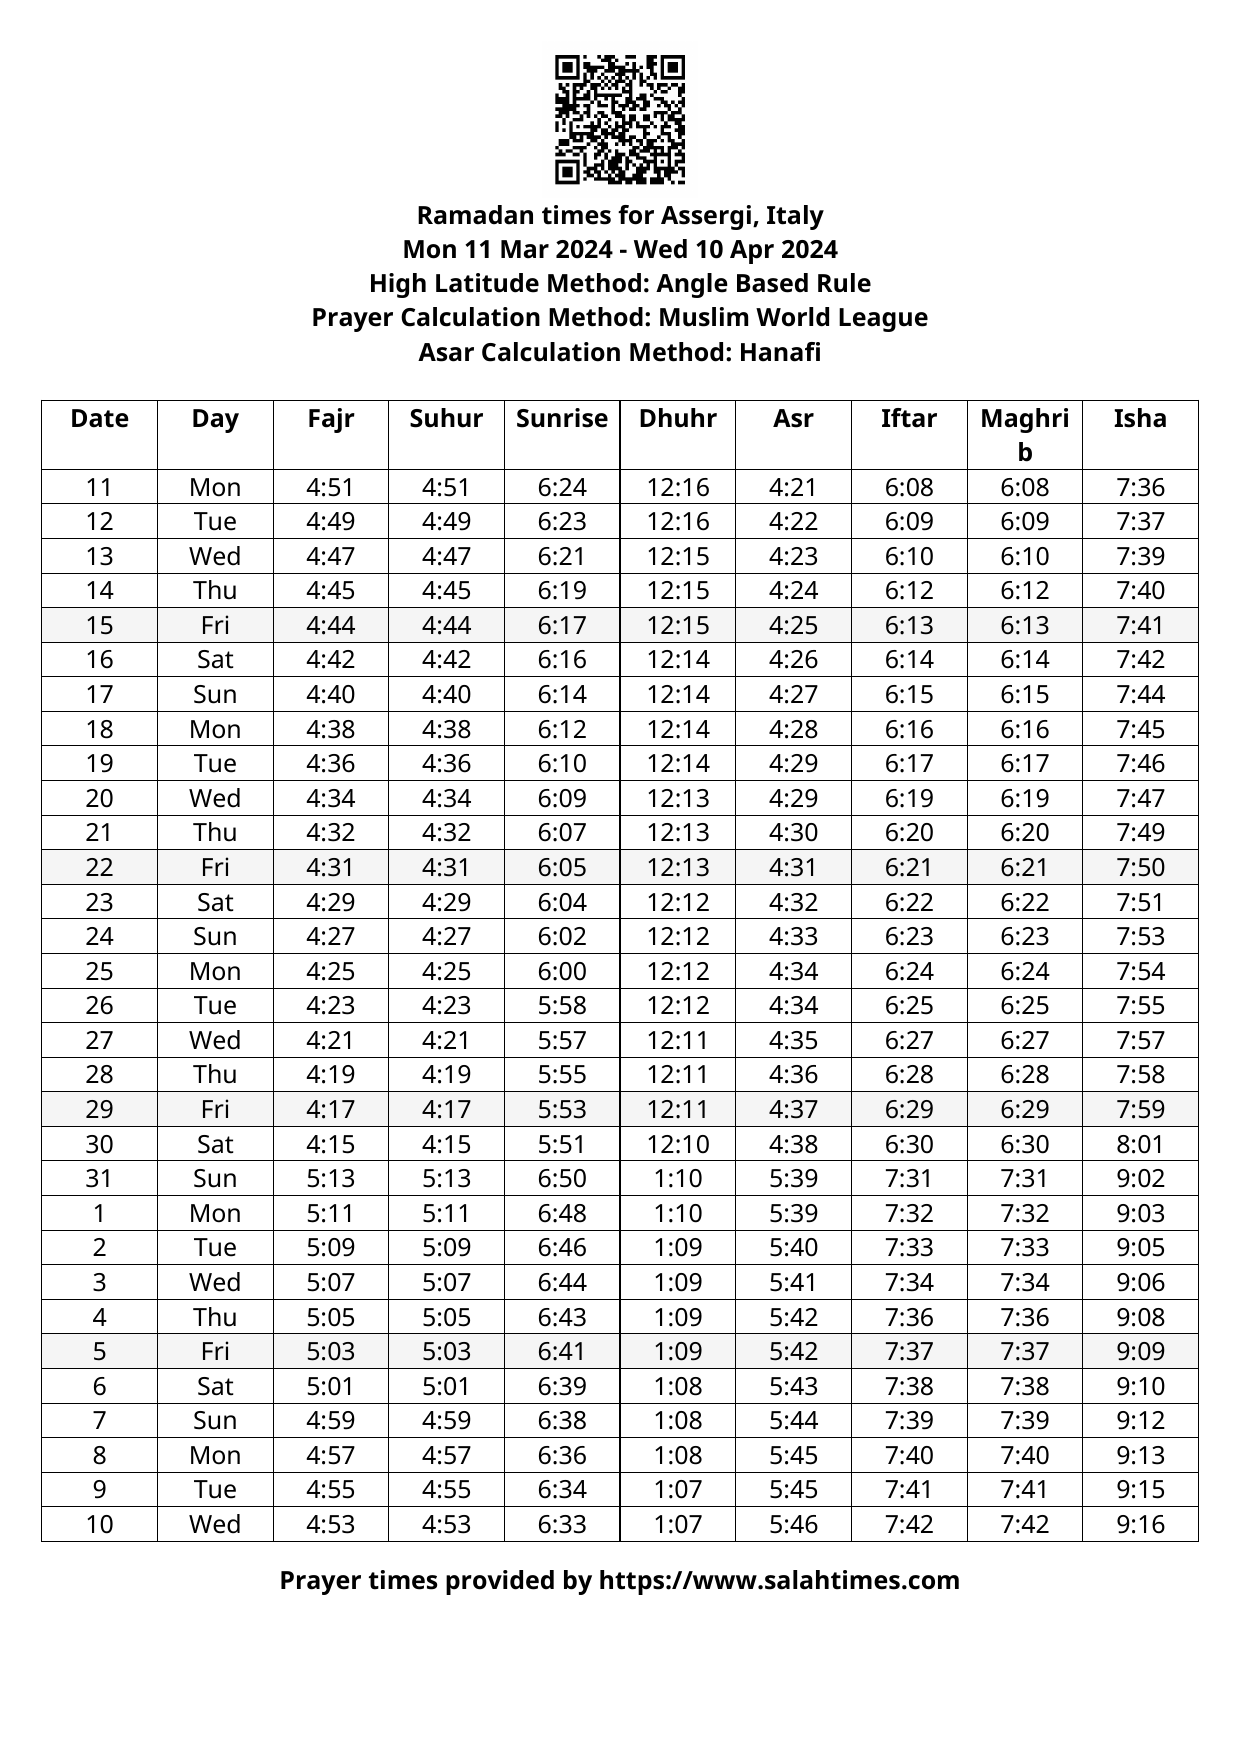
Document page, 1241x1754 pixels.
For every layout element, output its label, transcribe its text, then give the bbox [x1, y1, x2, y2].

table_cell Sun [158, 1404, 273, 1437]
table_cell 7:36 [852, 1300, 967, 1333]
table_cell 9 [42, 1473, 157, 1506]
table_cell 6:43 [505, 1300, 619, 1333]
table_cell 6:38 [505, 1404, 619, 1437]
table_cell 6:25 [852, 989, 967, 1022]
table_cell 7:31 [852, 1161, 967, 1195]
table_cell 4:55 [274, 1473, 388, 1506]
table_header Sunrise [505, 401, 619, 469]
table_cell 12:11 [621, 1058, 735, 1091]
table_cell 7:39 [852, 1404, 967, 1437]
table_cell 1:07 [621, 1507, 735, 1541]
table_cell 5:42 [736, 1300, 851, 1333]
table_cell 5:44 [736, 1404, 851, 1437]
table_header Day [158, 401, 273, 469]
table_cell 7 [42, 1404, 157, 1437]
table_cell 7:53 [1083, 919, 1198, 953]
table_cell 19 [42, 746, 157, 780]
table_cell Tue [158, 746, 273, 780]
table_cell 6:16 [968, 712, 1082, 745]
table_cell 7:39 [968, 1404, 1082, 1437]
table_cell Mon [158, 1438, 273, 1472]
table_cell Fri [158, 608, 273, 642]
table_cell 6:27 [968, 1023, 1082, 1057]
table_cell 6:30 [968, 1127, 1082, 1160]
table_cell Wed [158, 1023, 273, 1057]
table_cell 27 [42, 1023, 157, 1057]
table_cell 4:22 [736, 504, 851, 538]
table_cell 5:03 [389, 1334, 504, 1368]
table_cell 5:57 [505, 1023, 619, 1057]
table_cell 1:09 [621, 1265, 735, 1299]
table_cell 9:16 [1083, 1507, 1198, 1541]
table_cell 31 [42, 1161, 157, 1195]
table_cell 4:53 [274, 1507, 388, 1541]
table_header Fajr [274, 401, 388, 469]
table_cell 17 [42, 677, 157, 711]
table_cell 4:36 [389, 746, 504, 780]
table_cell 12:16 [621, 470, 735, 503]
table_cell 6:20 [852, 816, 967, 849]
table_cell 6:16 [505, 643, 619, 676]
table_cell 7:31 [968, 1161, 1082, 1195]
table_cell 7:37 [852, 1334, 967, 1368]
table_cell 7:51 [1083, 885, 1198, 918]
table_cell 30 [42, 1127, 157, 1160]
table_cell 12:14 [621, 746, 735, 780]
table_cell 6:15 [968, 677, 1082, 711]
table_cell Sat [158, 885, 273, 918]
table_cell 3 [42, 1265, 157, 1299]
table_cell 4:53 [389, 1507, 504, 1541]
table_header Asr [736, 401, 851, 469]
table_cell 5:39 [736, 1196, 851, 1229]
table_cell Fri [158, 1092, 273, 1126]
table_cell 8:01 [1083, 1127, 1198, 1160]
table_cell 4:59 [389, 1404, 504, 1437]
table_cell Sun [158, 919, 273, 953]
table_cell 5:55 [505, 1058, 619, 1091]
table_cell 4:34 [389, 781, 504, 814]
table_cell 7:54 [1083, 954, 1198, 987]
table_cell 6:21 [505, 539, 619, 572]
table_cell 5:42 [736, 1334, 851, 1368]
table_cell 6:27 [852, 1023, 967, 1057]
table_cell 6:21 [852, 850, 967, 884]
table_header Isha [1083, 401, 1198, 469]
table_cell 1:07 [621, 1473, 735, 1506]
table_cell 6:21 [968, 850, 1082, 884]
table_cell 12:12 [621, 919, 735, 953]
text Ramadan times for Assergi, Italy [42, 198, 1198, 232]
table_cell 4:44 [389, 608, 504, 642]
table_cell Wed [158, 1265, 273, 1299]
table_header Date [42, 401, 157, 469]
table_cell 6:33 [505, 1507, 619, 1541]
table_cell 4:40 [274, 677, 388, 711]
table_cell 9:05 [1083, 1231, 1198, 1264]
table_cell Tue [158, 1473, 273, 1506]
table_cell 4:15 [274, 1127, 388, 1160]
table_cell 9:15 [1083, 1473, 1198, 1506]
table_cell 16 [42, 643, 157, 676]
table_cell 6:22 [968, 885, 1082, 918]
table_cell 7:44 [1083, 677, 1198, 711]
table_cell 4:17 [274, 1092, 388, 1126]
table_cell 6:10 [505, 746, 619, 780]
table_cell 4:26 [736, 643, 851, 676]
text Prayer times provided by https://www.salahtimes.com [42, 1563, 1198, 1597]
table_cell 4:31 [736, 850, 851, 884]
table_cell 12:16 [621, 504, 735, 538]
table_cell 6:08 [968, 470, 1082, 503]
table_cell 6:12 [505, 712, 619, 745]
table_cell 5:51 [505, 1127, 619, 1160]
table_cell 4:49 [274, 504, 388, 538]
table_cell 6:17 [505, 608, 619, 642]
table_cell 6:14 [852, 643, 967, 676]
table_cell 4:55 [389, 1473, 504, 1506]
table_cell 4:27 [389, 919, 504, 953]
table_cell 4:31 [274, 850, 388, 884]
table_cell 4:51 [389, 470, 504, 503]
table_cell 6:15 [852, 677, 967, 711]
table_cell 6:44 [505, 1265, 619, 1299]
table_cell 11 [42, 470, 157, 503]
table_cell 4:51 [274, 470, 388, 503]
table_cell 12:11 [621, 1092, 735, 1126]
table_cell 4:23 [274, 989, 388, 1022]
table_cell 12:12 [621, 954, 735, 987]
table_cell 6:13 [852, 608, 967, 642]
table_cell 5:13 [274, 1161, 388, 1195]
table_cell 4:27 [274, 919, 388, 953]
table_cell 14 [42, 574, 157, 607]
table_cell 4:30 [736, 816, 851, 849]
table_cell 4:24 [736, 574, 851, 607]
table_cell 7:55 [1083, 989, 1198, 1022]
table_cell 4:28 [736, 712, 851, 745]
table_cell 12:12 [621, 885, 735, 918]
table_cell Fri [158, 1334, 273, 1368]
table_cell 4:47 [274, 539, 388, 572]
table_cell 4:25 [736, 608, 851, 642]
table_cell 4:25 [274, 954, 388, 987]
table_cell 4:29 [274, 885, 388, 918]
table_cell 6:24 [968, 954, 1082, 987]
table_header Suhur [389, 401, 504, 469]
table_cell 4:25 [389, 954, 504, 987]
table_cell 7:40 [1083, 574, 1198, 607]
table_cell 6:02 [505, 919, 619, 953]
table_cell 6:12 [852, 574, 967, 607]
table_cell 4:34 [736, 954, 851, 987]
table_cell 6:29 [968, 1092, 1082, 1126]
table_cell Mon [158, 1196, 273, 1229]
table_cell Mon [158, 470, 273, 503]
table_cell 4:42 [274, 643, 388, 676]
table_cell 8 [42, 1438, 157, 1472]
table_cell 4:49 [389, 504, 504, 538]
table_cell 4:27 [736, 677, 851, 711]
table_cell 6:19 [505, 574, 619, 607]
table_cell 7:42 [852, 1507, 967, 1541]
table_cell 7:33 [852, 1231, 967, 1264]
table_cell 4:19 [274, 1058, 388, 1091]
table_cell Thu [158, 1058, 273, 1091]
table_cell 9:02 [1083, 1161, 1198, 1195]
table_cell 4:34 [736, 989, 851, 1022]
table_cell 7:38 [968, 1369, 1082, 1402]
table_cell 18 [42, 712, 157, 745]
table_cell 6:00 [505, 954, 619, 987]
table_cell 6:20 [968, 816, 1082, 849]
table_cell Sat [158, 1127, 273, 1160]
table_cell 7:47 [1083, 781, 1198, 814]
table_cell Sat [158, 643, 273, 676]
table_cell 6:13 [968, 608, 1082, 642]
table_cell Thu [158, 574, 273, 607]
table_cell 6:08 [852, 470, 967, 503]
table_cell 12:15 [621, 608, 735, 642]
table_cell 9:03 [1083, 1196, 1198, 1229]
table_cell 9:13 [1083, 1438, 1198, 1472]
table_cell 5:11 [274, 1196, 388, 1229]
table_cell 5:07 [389, 1265, 504, 1299]
table_cell 4:38 [389, 712, 504, 745]
table_cell 9:08 [1083, 1300, 1198, 1333]
table_cell 5:11 [389, 1196, 504, 1229]
table_cell 4:32 [274, 816, 388, 849]
table_cell 12:14 [621, 643, 735, 676]
table_cell 5:01 [389, 1369, 504, 1402]
table_cell 7:41 [1083, 608, 1198, 642]
table_cell 4:42 [389, 643, 504, 676]
table_cell Wed [158, 1507, 273, 1541]
table_cell 6:36 [505, 1438, 619, 1472]
table_cell 22 [42, 850, 157, 884]
table_cell 4:45 [389, 574, 504, 607]
table_cell 4:29 [736, 746, 851, 780]
table_cell 5:41 [736, 1265, 851, 1299]
table_header Maghrib [968, 401, 1082, 469]
table_cell 6:23 [968, 919, 1082, 953]
table_cell Tue [158, 1231, 273, 1264]
table_cell Sun [158, 677, 273, 711]
table_cell 6:30 [852, 1127, 967, 1160]
table_cell 5:01 [274, 1369, 388, 1402]
table_cell 6:10 [968, 539, 1082, 572]
table_cell 7:42 [1083, 643, 1198, 676]
table_cell Tue [158, 989, 273, 1022]
table_cell 4:32 [736, 885, 851, 918]
table_cell 5:03 [274, 1334, 388, 1368]
table_cell 5:05 [274, 1300, 388, 1333]
table_cell 5:05 [389, 1300, 504, 1333]
text High Latitude Method: Angle Based Rule [42, 266, 1198, 300]
table_cell 7:34 [852, 1265, 967, 1299]
table_cell 28 [42, 1058, 157, 1091]
table_cell 13 [42, 539, 157, 572]
table_cell 4:21 [274, 1023, 388, 1057]
table_cell 6:22 [852, 885, 967, 918]
table_cell 7:57 [1083, 1023, 1198, 1057]
table_cell Sun [158, 1161, 273, 1195]
table_cell 6:39 [505, 1369, 619, 1402]
table_cell 7:50 [1083, 850, 1198, 884]
table_cell 4:21 [736, 470, 851, 503]
table_cell 6:09 [968, 504, 1082, 538]
table_cell 5:45 [736, 1438, 851, 1472]
table_cell 7:58 [1083, 1058, 1198, 1091]
table_cell 4:19 [389, 1058, 504, 1091]
table_cell 12:10 [621, 1127, 735, 1160]
table_cell 4 [42, 1300, 157, 1333]
table_cell 7:36 [1083, 470, 1198, 503]
table_cell 5:45 [736, 1473, 851, 1506]
text Mon 11 Mar 2024 - Wed 10 Apr 2024 [42, 232, 1198, 266]
table_cell Thu [158, 816, 273, 849]
table_cell 7:49 [1083, 816, 1198, 849]
table_cell 12:14 [621, 712, 735, 745]
table_cell 6:23 [852, 919, 967, 953]
table_cell 1:10 [621, 1196, 735, 1229]
table_cell 4:33 [736, 919, 851, 953]
table_cell 7:45 [1083, 712, 1198, 745]
table_cell 7:32 [852, 1196, 967, 1229]
table_cell 4:21 [389, 1023, 504, 1057]
table_cell 5:09 [389, 1231, 504, 1264]
table_cell 6:19 [852, 781, 967, 814]
text Asar Calculation Method: Hanafi [42, 334, 1198, 368]
table_cell 1:08 [621, 1438, 735, 1472]
table_cell 4:57 [274, 1438, 388, 1472]
table_cell 6:16 [852, 712, 967, 745]
table_cell 7:38 [852, 1369, 967, 1402]
table_cell 6:12 [968, 574, 1082, 607]
table_cell 4:57 [389, 1438, 504, 1472]
table_cell 7:33 [968, 1231, 1082, 1264]
table_cell 6:24 [852, 954, 967, 987]
table_cell 2 [42, 1231, 157, 1264]
table_cell 4:34 [274, 781, 388, 814]
table_cell Fri [158, 850, 273, 884]
table_cell 4:36 [274, 746, 388, 780]
table_header Dhuhr [621, 401, 735, 469]
table_cell 6:41 [505, 1334, 619, 1368]
table_cell 4:59 [274, 1404, 388, 1437]
table_cell 4:23 [736, 539, 851, 572]
table_cell 12:13 [621, 850, 735, 884]
table_cell 5:43 [736, 1369, 851, 1402]
table_cell 7:37 [1083, 504, 1198, 538]
table_cell 5 [42, 1334, 157, 1368]
table_cell 6:05 [505, 850, 619, 884]
table_cell 7:41 [968, 1473, 1082, 1506]
table_cell 1:10 [621, 1161, 735, 1195]
table_cell 6:07 [505, 816, 619, 849]
table_cell 6:17 [852, 746, 967, 780]
table_cell 7:41 [852, 1473, 967, 1506]
table_cell 12:13 [621, 781, 735, 814]
table_cell 5:40 [736, 1231, 851, 1264]
table_cell Thu [158, 1300, 273, 1333]
table_cell 4:36 [736, 1058, 851, 1091]
table_cell 4:31 [389, 850, 504, 884]
table_cell 4:37 [736, 1092, 851, 1126]
table_cell Wed [158, 539, 273, 572]
table_cell 1:08 [621, 1404, 735, 1437]
table_cell 1 [42, 1196, 157, 1229]
table_cell 4:17 [389, 1092, 504, 1126]
table_cell 7:37 [968, 1334, 1082, 1368]
table_cell 6:24 [505, 470, 619, 503]
table_cell 9:10 [1083, 1369, 1198, 1402]
table_cell Mon [158, 712, 273, 745]
table_cell 12:14 [621, 677, 735, 711]
table_cell 6:14 [505, 677, 619, 711]
table_cell 9:09 [1083, 1334, 1198, 1368]
table_cell 7:59 [1083, 1092, 1198, 1126]
table_cell 26 [42, 989, 157, 1022]
table_cell 6:09 [852, 504, 967, 538]
table_cell 29 [42, 1092, 157, 1126]
table_cell 6:28 [968, 1058, 1082, 1091]
table_cell 4:47 [389, 539, 504, 572]
table_cell Tue [158, 504, 273, 538]
table_cell 9:12 [1083, 1404, 1198, 1437]
table_cell 6:50 [505, 1161, 619, 1195]
table_cell 4:23 [389, 989, 504, 1022]
table_cell 7:40 [968, 1438, 1082, 1472]
table_cell 6:48 [505, 1196, 619, 1229]
table_cell 4:32 [389, 816, 504, 849]
table_cell Mon [158, 954, 273, 987]
table_cell 7:39 [1083, 539, 1198, 572]
table_cell 6 [42, 1369, 157, 1402]
picture [542, 41, 699, 198]
table_cell 4:29 [389, 885, 504, 918]
table_cell 12:12 [621, 989, 735, 1022]
table_cell 7:36 [968, 1300, 1082, 1333]
table_cell 5:09 [274, 1231, 388, 1264]
table_cell 6:25 [968, 989, 1082, 1022]
table_cell 6:46 [505, 1231, 619, 1264]
table_cell 1:09 [621, 1231, 735, 1264]
table_cell 7:32 [968, 1196, 1082, 1229]
table_cell 5:53 [505, 1092, 619, 1126]
table_cell 21 [42, 816, 157, 849]
table_cell 4:29 [736, 781, 851, 814]
table_cell 6:34 [505, 1473, 619, 1506]
table_cell 6:09 [505, 781, 619, 814]
table_cell 7:40 [852, 1438, 967, 1472]
table_cell 1:09 [621, 1334, 735, 1368]
table_cell 7:34 [968, 1265, 1082, 1299]
table_cell 6:29 [852, 1092, 967, 1126]
table_cell 4:40 [389, 677, 504, 711]
table_cell 5:39 [736, 1161, 851, 1195]
table_cell 5:46 [736, 1507, 851, 1541]
table_cell 7:46 [1083, 746, 1198, 780]
table_cell 25 [42, 954, 157, 987]
table_cell 1:09 [621, 1300, 735, 1333]
table_cell 6:19 [968, 781, 1082, 814]
table_cell 4:45 [274, 574, 388, 607]
table_cell 23 [42, 885, 157, 918]
table_cell Wed [158, 781, 273, 814]
table_cell 10 [42, 1507, 157, 1541]
table_cell 5:07 [274, 1265, 388, 1299]
table_cell 12:15 [621, 539, 735, 572]
table_cell 6:28 [852, 1058, 967, 1091]
table_cell 1:08 [621, 1369, 735, 1402]
table_cell Sat [158, 1369, 273, 1402]
table_cell 5:58 [505, 989, 619, 1022]
table_cell 20 [42, 781, 157, 814]
table_cell 4:35 [736, 1023, 851, 1057]
table_cell 4:38 [274, 712, 388, 745]
table_cell 4:38 [736, 1127, 851, 1160]
table_cell 9:06 [1083, 1265, 1198, 1299]
table_cell 15 [42, 608, 157, 642]
table_cell 6:23 [505, 504, 619, 538]
table_cell 12:11 [621, 1023, 735, 1057]
table_cell 6:10 [852, 539, 967, 572]
table_header Iftar [852, 401, 967, 469]
text Prayer Calculation Method: Muslim World League [42, 300, 1198, 334]
table_cell 7:42 [968, 1507, 1082, 1541]
table_cell 6:17 [968, 746, 1082, 780]
table_cell 4:15 [389, 1127, 504, 1160]
table_cell 12:13 [621, 816, 735, 849]
table_cell 12 [42, 504, 157, 538]
table_cell 5:13 [389, 1161, 504, 1195]
table_cell 4:44 [274, 608, 388, 642]
table_cell 6:04 [505, 885, 619, 918]
table_cell 6:14 [968, 643, 1082, 676]
table_cell 12:15 [621, 574, 735, 607]
table_cell 24 [42, 919, 157, 953]
